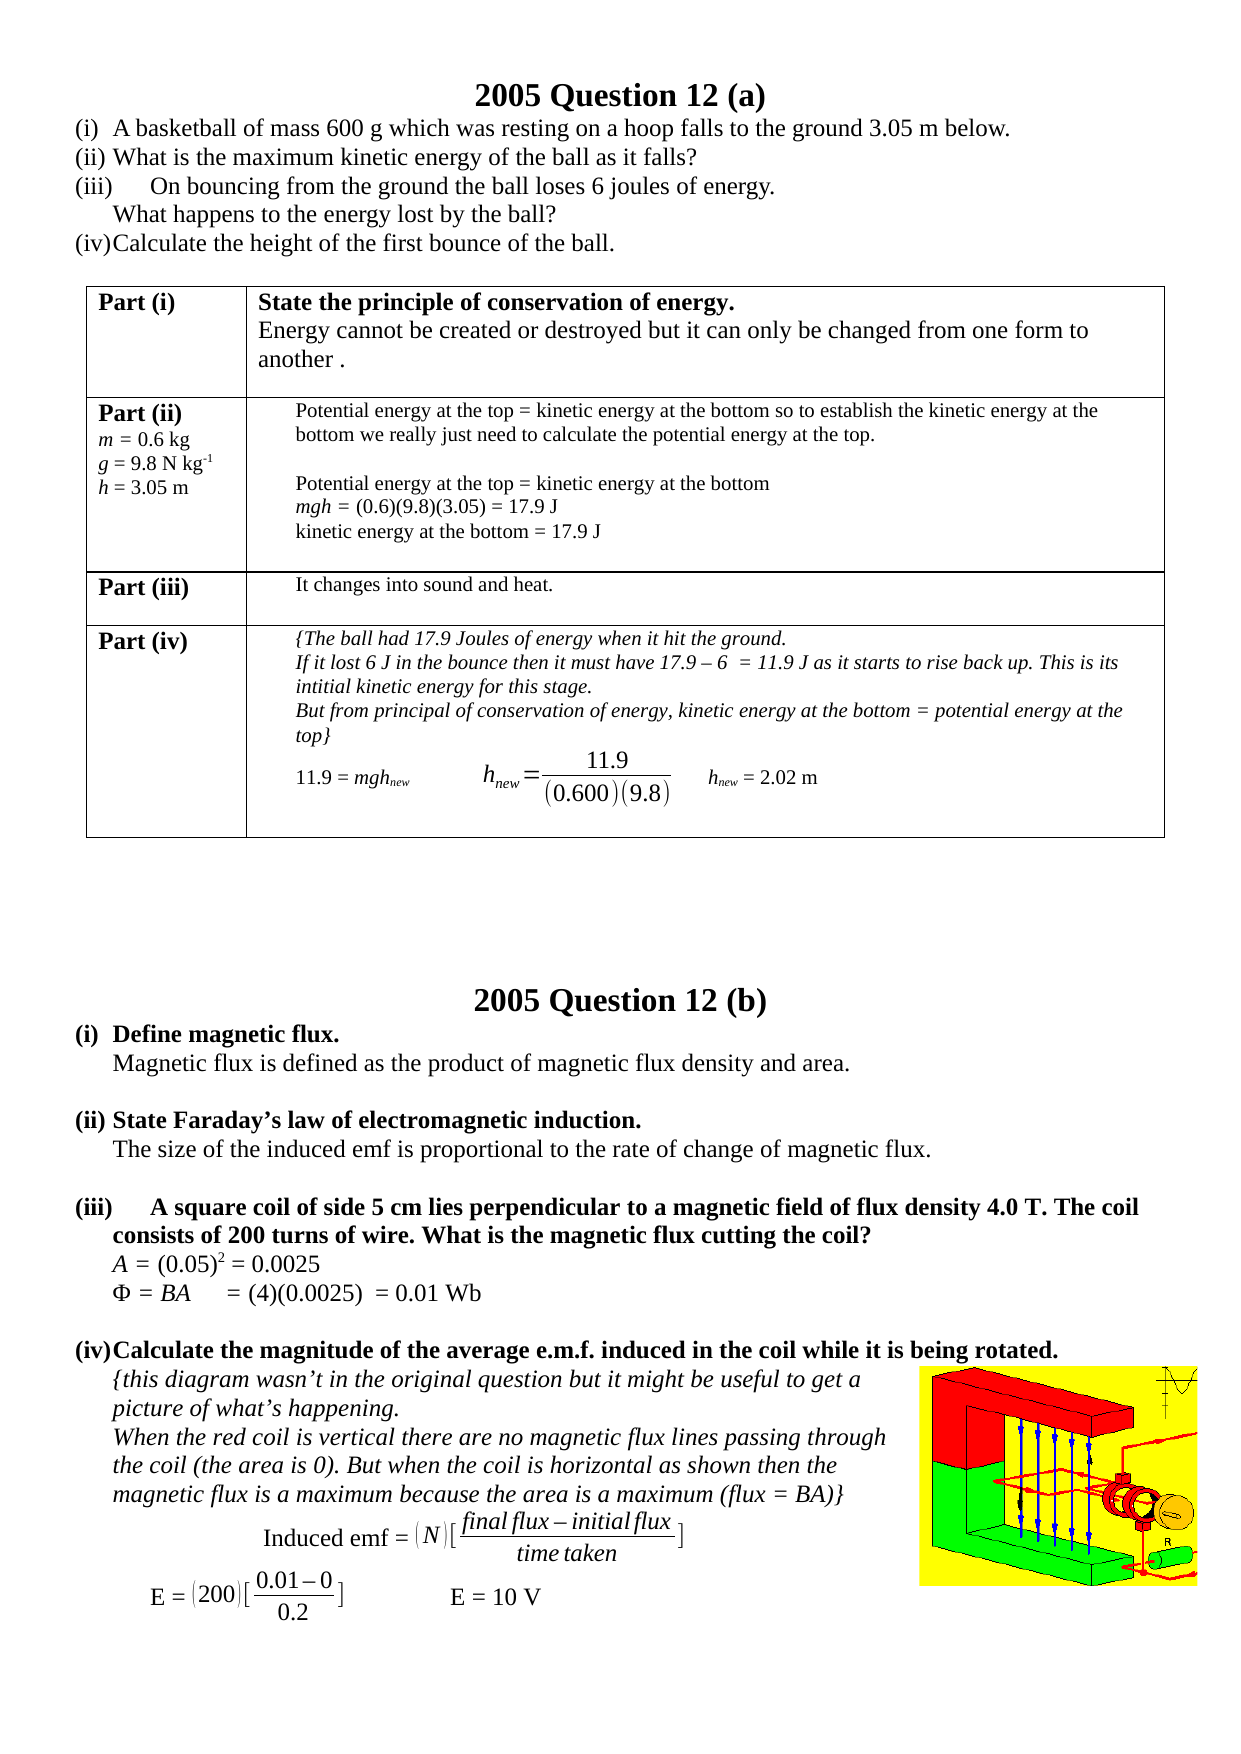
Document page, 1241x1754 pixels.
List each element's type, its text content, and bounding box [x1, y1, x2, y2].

text Magnetic flux is defined as the product of magnetic flux density and area. [112, 1048, 1165, 1077]
text 2005 Question 12 (a) [75, 75, 1165, 113]
text Induced emf = [75, 1508, 919, 1567]
text A = (0.05)2 = 0.0025 [112, 1249, 1165, 1278]
list A basketball of mass 600 g which was resting on a hoop falls to the ground 3.05 m below. [75, 113, 1165, 142]
table_cell It changes into sound and heat. [247, 573, 1164, 625]
table_header Part (i) [87, 287, 246, 397]
text When the red coil is vertical there are no magnetic flux lines passing through the coil (the area is 0). But when the coil is horizontal as shown then the magnetic flux is a maximum because the area is a maximum (flux = BA)} [112, 1422, 919, 1508]
table_cell Part (ii) m = 0.6 kg g = 9.8 N kg-1 h = 3.05 m [87, 398, 246, 571]
table_cell Potential energy at the top = kinetic energy at the bottom so to establish the kinetic energy at the bottom we really just need to calculate the potential energy at the top. Potential energy at the top = kinetic energy at the bottom mgh = (0.6)(9.8)(3.05) = 17.9 J kinetic energy at the bottom = 17.9 J [247, 398, 1164, 571]
list Calculate the magnitude of the average e.m.f. induced in the coil while it is being rotated. [75, 1335, 1165, 1364]
text E = E = 10 V [75, 1567, 1165, 1626]
list Calculate the height of the first bounce of the ball. [75, 228, 1165, 257]
text Φ = BA = (4)(0.0025) = 0.01 Wb [112, 1278, 1165, 1307]
list Define magnetic flux. [75, 1019, 1165, 1048]
list On bouncing from the ground the ball loses 6 joules of energy. What happens to the energy lost by the ball? [75, 171, 1165, 228]
table_header State the principle of conservation of energy. Energy cannot be created or destroyed but it can only be changed from one form to another . [247, 287, 1164, 397]
table_cell Part (iii) [87, 573, 246, 625]
table_cell {The ball had 17.9 Joules of energy when it hit the ground. If it lost 6 J in the bounce then it must have 17.9 – 6= 11.9 J as it starts to rise back up. This is its intitial kinetic energy for this stage. But from principal of conservation of energy, kinetic energy at the bottom = potential energy at the top} 11.9 = mghnew hnew = 2.02 m [247, 626, 1164, 837]
picture [919, 1366, 1198, 1586]
list State Faraday’s law of electromagnetic induction. [75, 1105, 1165, 1134]
text {this diagram wasn’t in the original question but it might be useful to get a picture of what’s happening. [112, 1364, 1165, 1422]
list What is the maximum kinetic energy of the ball as it falls? [75, 142, 1165, 171]
list A square coil of side 5 cm lies perpendicular to a magnetic field of flux density 4.0 T. The coil consists of 200 turns of wire. What is the magnetic flux cutting the coil? [75, 1192, 1165, 1249]
text The size of the induced emf is proportional to the rate of change of magnetic flux. [112, 1134, 1165, 1163]
text 2005 Question 12 (b) [75, 981, 1165, 1019]
table_cell Part (iv) [87, 626, 246, 837]
